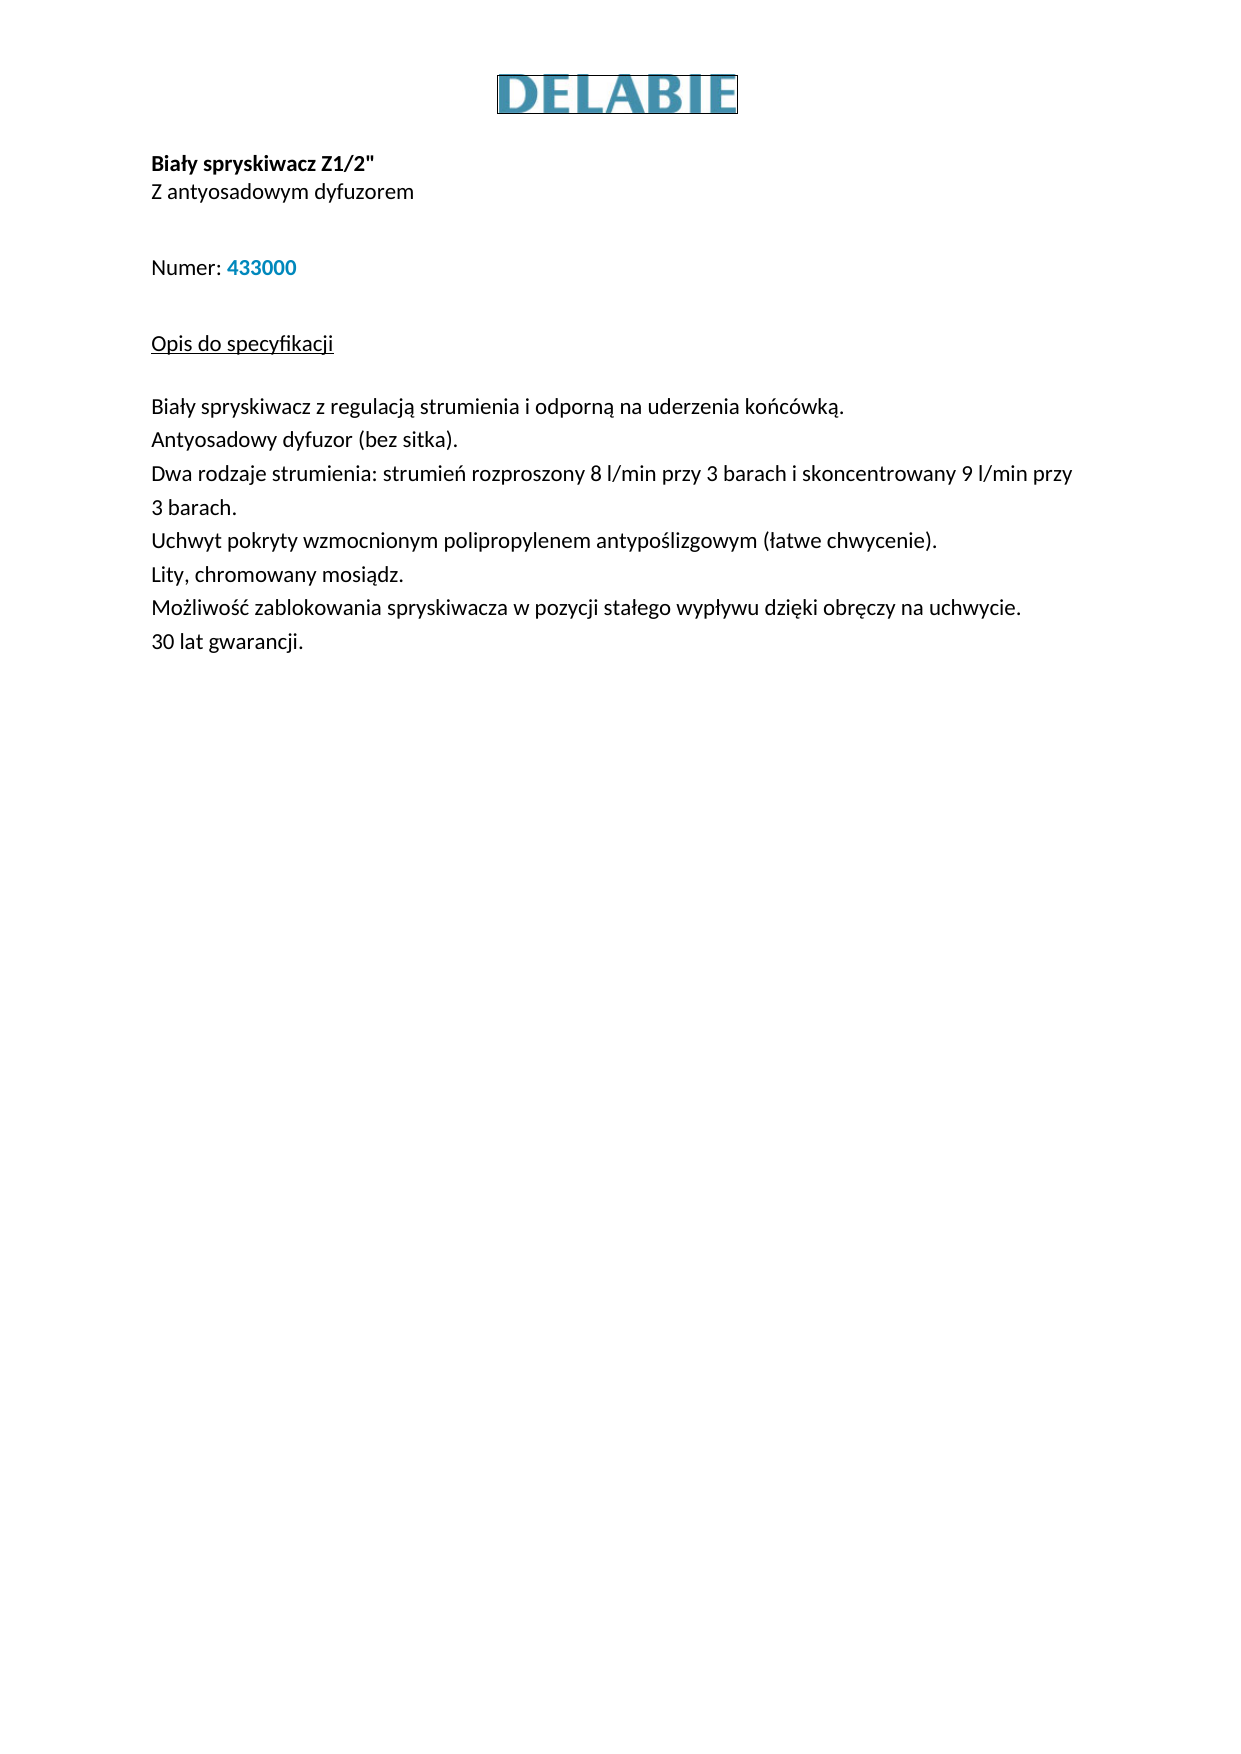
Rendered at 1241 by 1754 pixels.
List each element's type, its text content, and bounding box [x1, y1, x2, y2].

text Lity, chromowany mosiądz. [151, 560, 1084, 588]
text Z antyosadowym dyfuzorem [151, 177, 1084, 205]
picture [498, 76, 737, 113]
text Opis do specyfikacji [151, 329, 1084, 357]
text 30 lat gwarancji. [151, 627, 1084, 655]
text Dwa rodzaje strumienia: strumień rozproszony 8 l/min przy 3 barach i skoncentrowany 9 l/min przy 3 barach. [151, 459, 1084, 521]
text Możliwość zablokowania spryskiwacza w pozycji stałego wypływu dzięki obręczy na uchwycie. [151, 593, 1084, 621]
text Antyosadowy dyfuzor (bez sitka). [151, 426, 1084, 453]
text Biały spryskiwacz z regulacją strumienia i odporną na uderzenia końcówką. [151, 392, 1084, 420]
text Biały spryskiwacz Z1/2" [151, 149, 1084, 177]
text Numer: 433000 [151, 253, 1084, 281]
text Uchwyt pokryty wzmocnionym polipropylenem antypoślizgowym (łatwe chwycenie). [151, 526, 1084, 554]
